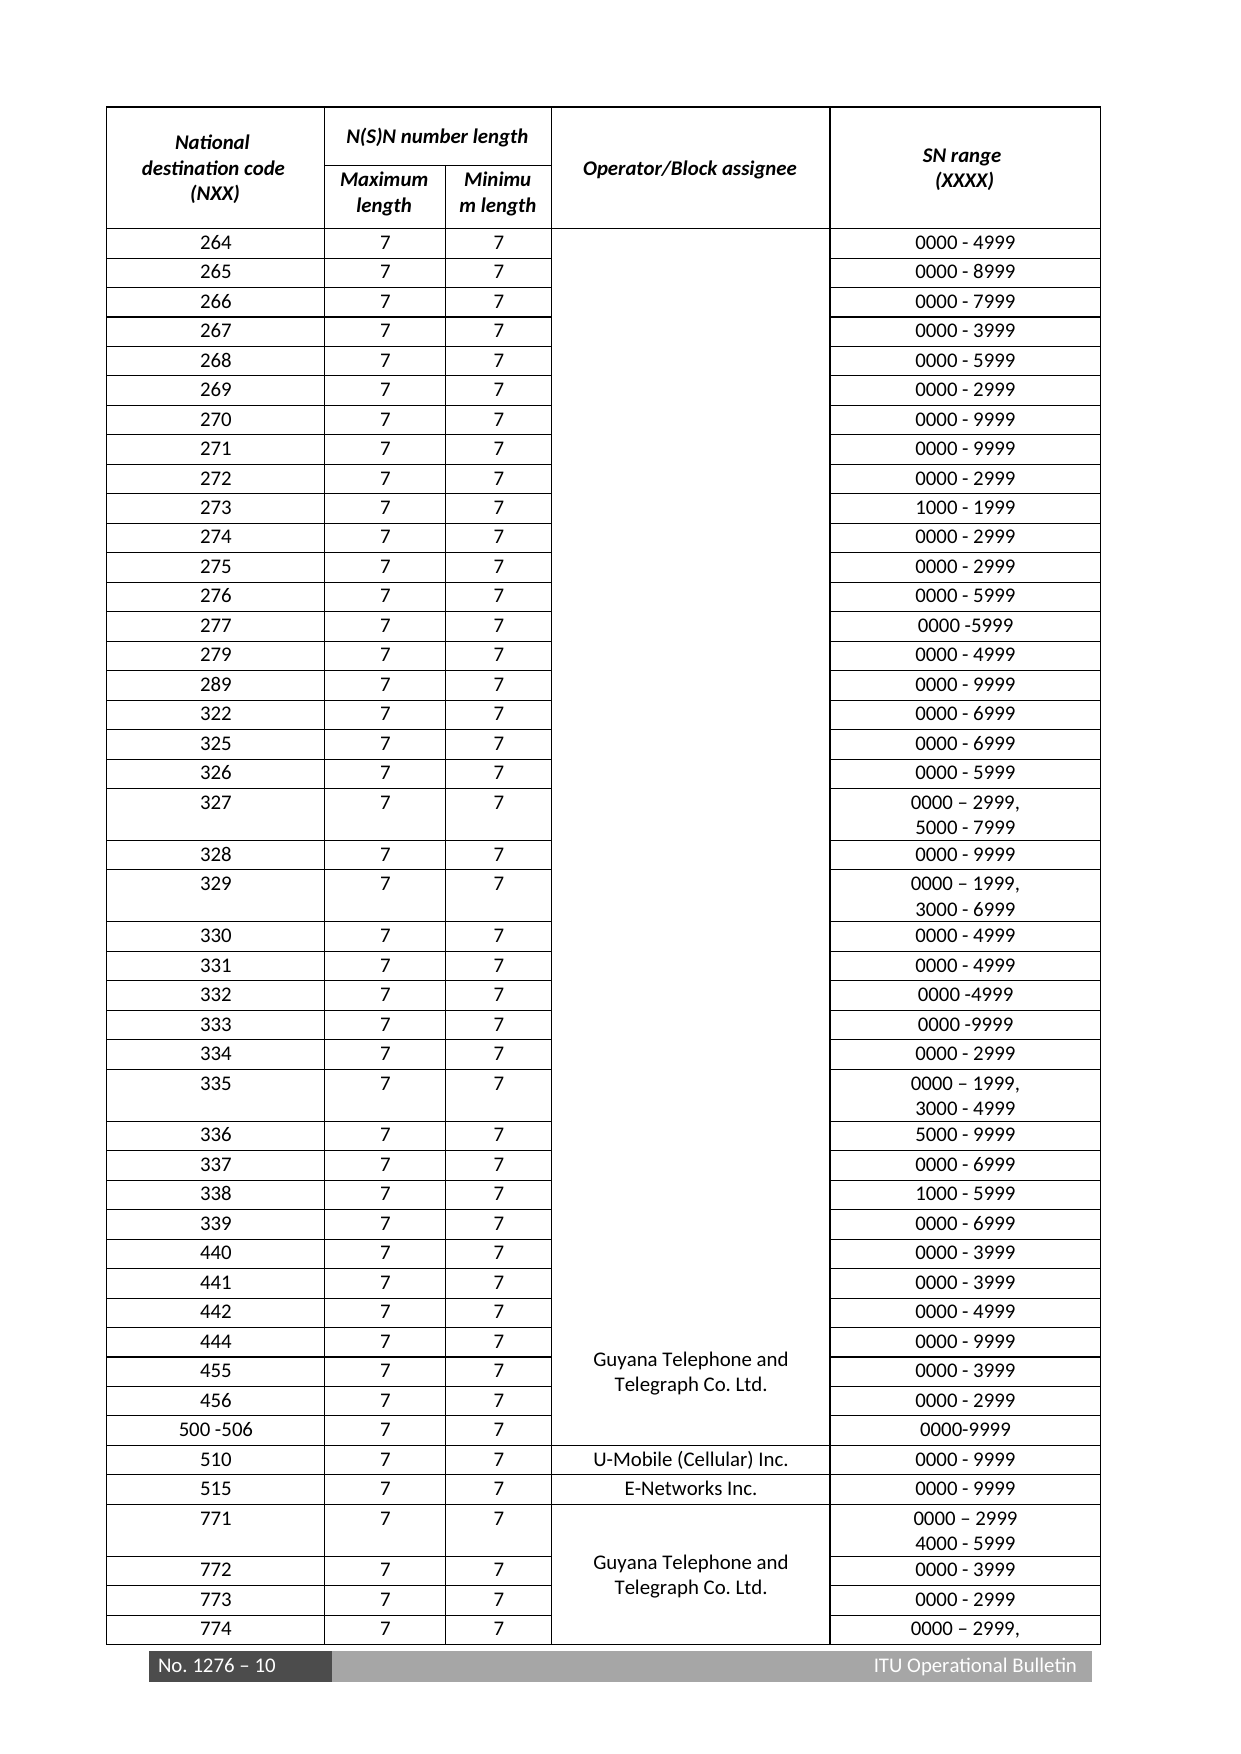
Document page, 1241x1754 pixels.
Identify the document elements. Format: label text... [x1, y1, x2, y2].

table_cell 0000 - 9999 [831, 1446, 1100, 1474]
table_cell 515 [107, 1475, 324, 1504]
table_cell 289 [107, 671, 324, 699]
table_header SN range (XXXX) [831, 108, 1100, 228]
table_cell 7 [446, 465, 551, 493]
table_cell Guyana Telephone and Telegraph Co. Ltd. [552, 1298, 829, 1445]
table_cell 7 [325, 435, 445, 464]
table_cell 322 [107, 701, 324, 729]
table_cell 0000 - 3999 [831, 318, 1100, 346]
table_cell 337 [107, 1151, 324, 1179]
table_cell 7 [446, 288, 551, 316]
table_cell 0000 - 2999 [831, 376, 1100, 405]
table_cell 7 [325, 642, 445, 670]
table_cell 7 [325, 288, 445, 316]
table_cell 272 [107, 465, 324, 493]
table_cell 7 [325, 494, 445, 523]
table_cell 7 [325, 760, 445, 788]
table_cell 0000 -9999 [831, 1011, 1100, 1039]
table_cell Minimum length [446, 166, 551, 228]
table_cell 7 [446, 1040, 551, 1069]
table_cell 7 [325, 1387, 445, 1415]
table_cell 271 [107, 435, 324, 464]
table_header N(S)N number length [325, 108, 551, 165]
table_cell 7 [446, 671, 551, 699]
table_cell 0000 - 3999 [831, 1358, 1100, 1386]
table_cell U-Mobile (Cellular) Inc. [552, 1446, 829, 1474]
table_cell 332 [107, 981, 324, 1010]
table_cell 510 [107, 1446, 324, 1474]
table_cell 327 [107, 789, 324, 840]
table_cell 0000 - 5999 [831, 583, 1100, 611]
table_cell 0000 - 6999 [831, 1151, 1100, 1179]
table_cell 7 [325, 1269, 445, 1297]
table_cell 275 [107, 553, 324, 582]
table_cell 7 [446, 870, 551, 921]
table_cell 0000 -5999 [831, 612, 1100, 641]
table_cell 7 [446, 1416, 551, 1445]
table_cell 0000 - 4999 [831, 1299, 1100, 1327]
table_cell 7 [325, 1240, 445, 1268]
table_cell 7 [325, 952, 445, 980]
table_cell 0000 - 7999 [831, 288, 1100, 316]
table_cell 0000 - 9999 [831, 435, 1100, 464]
table_cell 7 [446, 583, 551, 611]
table_cell 7 [446, 553, 551, 582]
table_cell E-Networks Inc. [552, 1475, 829, 1504]
table_cell 7 [325, 524, 445, 552]
table_cell 7 [325, 1070, 445, 1121]
table_cell 7 [446, 1505, 551, 1556]
table_cell 333 [107, 1011, 324, 1039]
table_cell 266 [107, 288, 324, 316]
table_cell 7 [325, 701, 445, 729]
table_cell 0000 - 2999 [831, 1387, 1100, 1415]
table_cell 7 [446, 922, 551, 951]
table_cell 0000 - 8999 [831, 259, 1100, 287]
table_cell 7 [446, 841, 551, 869]
table_cell 336 [107, 1122, 324, 1150]
table_cell 7 [325, 870, 445, 921]
table_cell 0000 - 5999 [831, 347, 1100, 375]
table_cell 329 [107, 870, 324, 921]
table_cell 7 [325, 612, 445, 641]
table_cell 7 [446, 760, 551, 788]
table_cell 7 [325, 922, 445, 951]
table_cell 265 [107, 259, 324, 287]
table_cell 0000 - 4999 [831, 229, 1100, 257]
table_cell 7 [325, 730, 445, 758]
table_cell 7 [325, 841, 445, 869]
table_cell 264 [107, 229, 324, 257]
table_cell 277 [107, 612, 324, 641]
table_cell 7 [325, 671, 445, 699]
table_cell 7 [325, 1616, 445, 1644]
table_cell 5000 - 9999 [831, 1122, 1100, 1150]
table_cell 7 [446, 1269, 551, 1297]
table_cell 7 [325, 1475, 445, 1504]
table_cell 0000 - 9999 [831, 406, 1100, 434]
table_cell 771 [107, 1505, 324, 1556]
table_cell 0000 - 9999 [831, 841, 1100, 869]
table_cell 7 [446, 1181, 551, 1209]
table_cell 0000 – 2999, 4000 - 5999 [831, 1616, 1100, 1644]
table_cell 7 [325, 1446, 445, 1474]
table_cell 328 [107, 841, 324, 869]
table_cell Guyana Telephone and Telegraph Co. Ltd. [552, 1505, 829, 1644]
table_cell 0000 - 2999 [831, 1040, 1100, 1069]
table_cell 0000 - 2999 [831, 465, 1100, 493]
table_cell 7 [325, 465, 445, 493]
table_cell 7 [325, 1040, 445, 1069]
table_cell 7 [325, 1151, 445, 1179]
table_cell 0000 - 3999 [831, 1557, 1100, 1585]
table_cell 273 [107, 494, 324, 523]
table_cell 326 [107, 760, 324, 788]
table_cell 440 [107, 1240, 324, 1268]
table_cell 0000 - 3999 [831, 1269, 1100, 1297]
table_cell 0000 - 2999 [831, 524, 1100, 552]
table_cell 7 [325, 1328, 445, 1356]
table_cell 7 [446, 1358, 551, 1386]
table_cell 7 [446, 318, 551, 346]
table_cell 335 [107, 1070, 324, 1121]
table_cell 7 [325, 1011, 445, 1039]
table_cell 339 [107, 1210, 324, 1238]
table_cell 334 [107, 1040, 324, 1069]
table_cell 270 [107, 406, 324, 434]
table_cell 267 [107, 318, 324, 346]
table_cell 7 [446, 1475, 551, 1504]
table_cell 7 [325, 789, 445, 840]
table_cell 441 [107, 1269, 324, 1297]
table_cell 7 [446, 524, 551, 552]
table_cell 442 [107, 1299, 324, 1327]
table_cell 331 [107, 952, 324, 980]
table_cell 7 [325, 376, 445, 405]
table_cell 7 [446, 1616, 551, 1644]
table_cell 7 [325, 406, 445, 434]
table_cell 7 [325, 318, 445, 346]
table_cell 7 [325, 1505, 445, 1556]
table_cell 7 [446, 730, 551, 758]
table_cell 7 [325, 259, 445, 287]
table_cell 0000 – 2999, 5000 - 7999 [831, 789, 1100, 840]
table_cell 7 [446, 1210, 551, 1238]
table_cell 7 [446, 1586, 551, 1614]
table_cell 7 [446, 229, 551, 257]
table_cell 0000 -4999 [831, 981, 1100, 1010]
table_cell 7 [325, 553, 445, 582]
table_cell 7 [325, 1299, 445, 1327]
table_cell 7 [446, 701, 551, 729]
table_cell 7 [325, 583, 445, 611]
table_cell 7 [446, 1446, 551, 1474]
table_cell 0000 - 9999 [831, 1328, 1100, 1356]
table_cell 773 [107, 1586, 324, 1614]
table_cell 7 [325, 1586, 445, 1614]
table_cell 7 [446, 259, 551, 287]
table_cell 7 [325, 1358, 445, 1386]
table_cell 456 [107, 1387, 324, 1415]
table_cell 0000 - 9999 [831, 671, 1100, 699]
table_cell Maximum length [325, 166, 445, 228]
table_cell 0000-9999 [831, 1416, 1100, 1445]
table_cell 276 [107, 583, 324, 611]
table_cell 7 [446, 1299, 551, 1327]
table_cell 7 [325, 347, 445, 375]
table_cell 0000 - 4999 [831, 952, 1100, 980]
table_cell 325 [107, 730, 324, 758]
table_cell 0000 - 5999 [831, 760, 1100, 788]
table_header Operator/Block assignee [552, 108, 829, 228]
table_cell 338 [107, 1181, 324, 1209]
table_cell 7 [446, 1151, 551, 1179]
table_cell 7 [325, 1181, 445, 1209]
table_cell 774 [107, 1616, 324, 1644]
table_cell 7 [446, 1070, 551, 1121]
table_cell 0000 - 9999 [831, 1475, 1100, 1504]
table_cell 7 [446, 1557, 551, 1585]
table_cell 330 [107, 922, 324, 951]
table_cell 7 [325, 1557, 445, 1585]
table_cell 0000 - 2999 [831, 553, 1100, 582]
table_cell 0000 - 6999 [831, 1210, 1100, 1238]
table_cell 7 [446, 789, 551, 840]
table_cell 772 [107, 1557, 324, 1585]
table_cell 0000 - 6999 [831, 701, 1100, 729]
table_cell 1000 - 5999 [831, 1181, 1100, 1209]
table_cell 7 [325, 1210, 445, 1238]
table_cell 7 [446, 612, 551, 641]
table_cell 7 [446, 1328, 551, 1356]
table_cell 0000 – 1999, 3000 - 6999 [831, 870, 1100, 921]
table_cell 0000 – 2999 4000 - 5999 [831, 1505, 1100, 1556]
table_cell 0000 - 3999 [831, 1240, 1100, 1268]
table_cell 1000 - 1999 [831, 494, 1100, 523]
table_cell 279 [107, 642, 324, 670]
table_cell 0000 – 1999, 3000 - 4999 [831, 1070, 1100, 1121]
table_cell 7 [325, 1122, 445, 1150]
table_cell 7 [446, 494, 551, 523]
table_cell 7 [446, 347, 551, 375]
table_cell 7 [446, 642, 551, 670]
table_cell 7 [446, 1240, 551, 1268]
table_cell 7 [325, 1416, 445, 1445]
table_cell 0000 - 2999 [831, 1586, 1100, 1614]
table_cell 7 [446, 376, 551, 405]
table_cell 444 [107, 1328, 324, 1356]
table_cell 455 [107, 1358, 324, 1386]
table_cell 268 [107, 347, 324, 375]
table_cell 274 [107, 524, 324, 552]
table_cell 7 [446, 1387, 551, 1415]
table_cell 0000 - 6999 [831, 730, 1100, 758]
table_cell 7 [446, 406, 551, 434]
table_cell 7 [446, 1011, 551, 1039]
table_cell 7 [446, 1122, 551, 1150]
table_cell 7 [325, 981, 445, 1010]
table_cell 500 -506 [107, 1416, 324, 1445]
table_header National destination code (NXX) [107, 108, 324, 228]
table_cell 0000 - 4999 [831, 642, 1100, 670]
table_cell 7 [325, 229, 445, 257]
table_cell 269 [107, 376, 324, 405]
table_cell 7 [446, 435, 551, 464]
table_cell 7 [446, 981, 551, 1010]
table_cell 0000 - 4999 [831, 922, 1100, 951]
table_cell 7 [446, 952, 551, 980]
